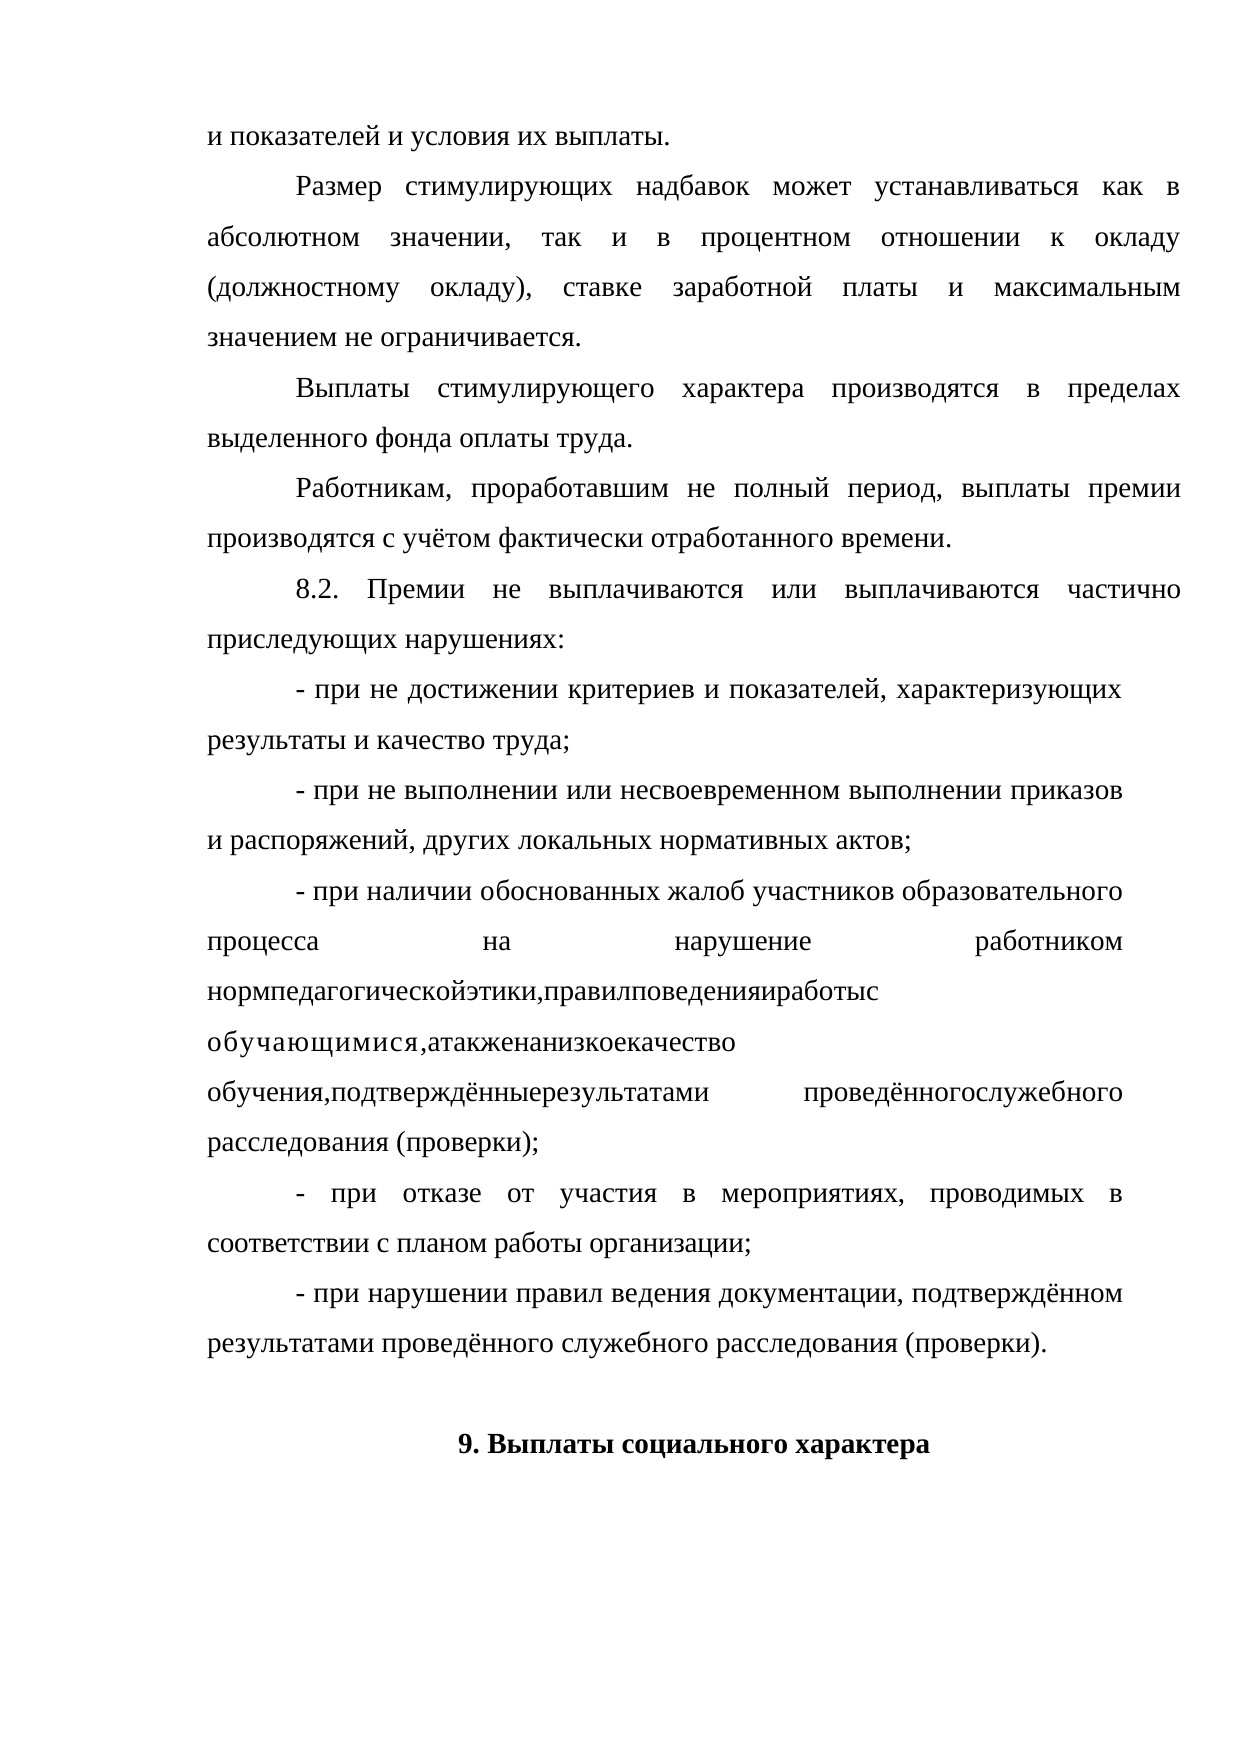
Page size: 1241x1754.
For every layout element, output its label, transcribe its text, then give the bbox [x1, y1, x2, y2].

text - при наличии обоснованных жалоб участников образовательного процесса на нарушение работником нормпедагогическойэтики,правилповеденияиработыс обучающимися,атакженанизкоекачество обучения,подтверждённыерезультатами проведённогослужебного расследования (проверки); [207, 873, 1123, 1158]
text 8.2. Премии не выплачиваются или выплачиваются частично приследующих нарушениях: [207, 571, 1181, 655]
text - при не достижении критериев и показателей, характеризующих результаты и качество труда; [207, 672, 1123, 755]
text - при не выполнении или несвоевременном выполнении приказов и распоряжений, других локальных нормативных актов; [207, 772, 1123, 856]
text 9. Выплаты социального характера [207, 1426, 1181, 1460]
text Выплаты стимулирующего характера производятся в пределах выделенного фонда оплаты труда. [207, 370, 1181, 453]
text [207, 118, 1181, 152]
text - при отказе от участия в мероприятиях, проводимых в соответствии с планом работы организации; [207, 1175, 1123, 1258]
text - при нарушении правил ведения документации, подтверждённом результатами проведённого служебного расследования (проверки). [207, 1275, 1123, 1359]
text Размер стимулирующих надбавок может устанавливаться как в абсолютном значении, так и в процентном отношении к окладу (должностному окладу), ставке заработной платы и максимальным значением не ограничивается. [207, 168, 1181, 353]
text Работникам, проработавшим не полный период, выплаты премии производятся с учётом фактически отработанного времени. [207, 470, 1181, 554]
